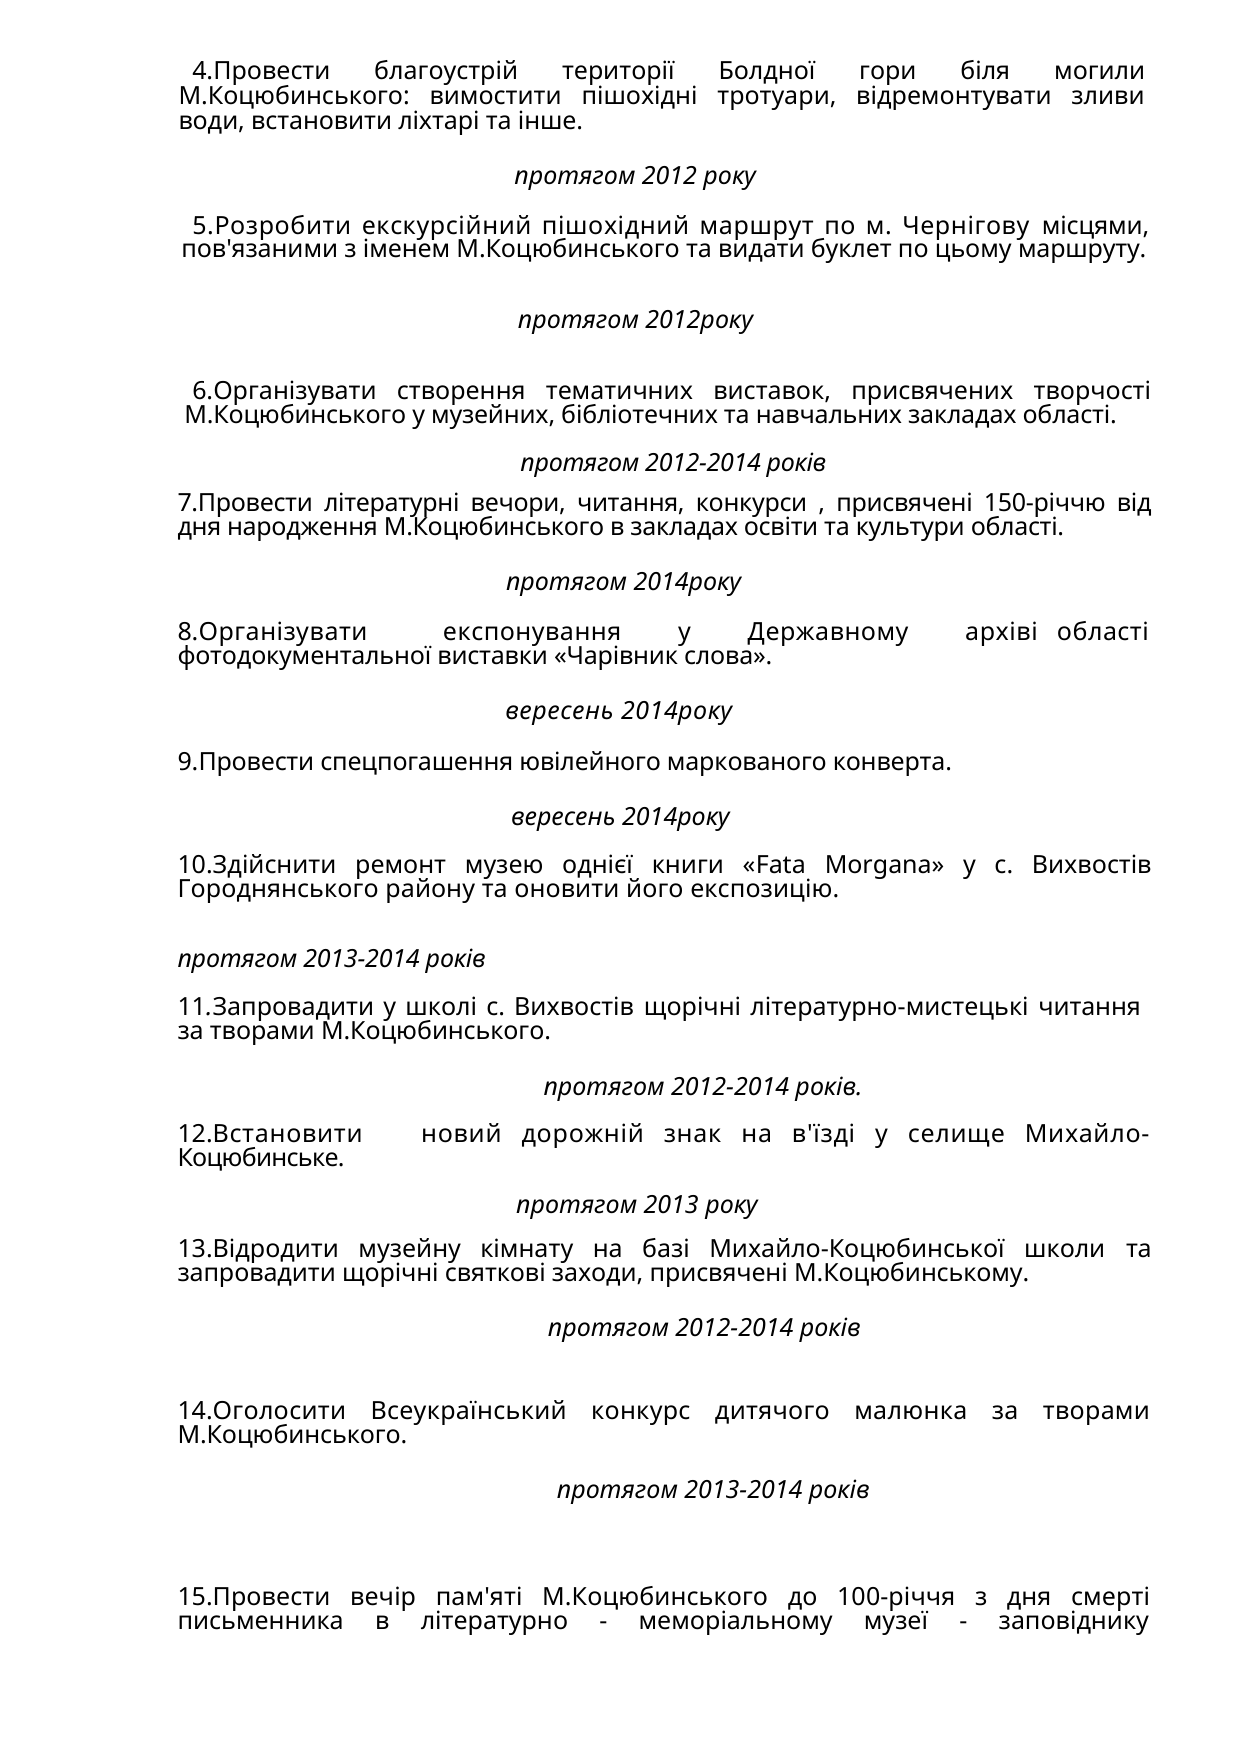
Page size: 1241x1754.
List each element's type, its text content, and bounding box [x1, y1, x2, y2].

text 5.Розробити екскурсійний пішохідний маршрут по м. Чернігову місцями, пов'язаними з іменем М.Коцюбинського та видати буклет по цьому маршруту. [181, 216, 1149, 263]
text 4.Провести благоустрій території Болдної гори біля могили М.Коцюбинського: вимостити пішохідні тротуари, відремонтувати зливи води, встановити ліхтарі та інше. [178, 59, 1146, 134]
text протягом 2012 року [514, 158, 1152, 192]
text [177, 1586, 1152, 1634]
text протягом 2012-2014 років [548, 1310, 1152, 1344]
text вересень 2014року [505, 693, 1152, 727]
text протягом 2012року [205, 309, 1000, 333]
text протягом 2013-2014 років [177, 948, 1152, 972]
text 8.Організувати експонування у Державному архіві області фотодокументальної виставки «Чарівник слова». [177, 621, 1152, 669]
text 12.Встановити новий дорожній знак на в'їзді у селище Михайло-Коцюбинське. [177, 1123, 1152, 1171]
text протягом 2012-2014 років [520, 452, 1152, 476]
text 6.Організувати створення тематичних виставок, присвячених творчості М.Коцюбинського у музейних, бібліотечних та навчальних закладах області. [184, 380, 1152, 428]
text протягом 2012-2014 років. [543, 1068, 1152, 1102]
text 11.Запровадити у школі с. Вихвостів щорічні літературно-мистецькі читання за творами М.Коцюбинського. [177, 996, 1141, 1044]
text 10.Здійснити ремонт музею однієї книги «Fata Morgana» у с. Вихвостів Городнянського району та оновити його експозицію. [177, 855, 1152, 903]
text вересень 2014року [511, 799, 1152, 833]
text протягом 2014року [506, 564, 1152, 598]
text 13.Відродити музейну кімнату на базі Михайло-Коцюбинської школи та запровадити щорічні святкові заходи, присвячені М.Коцюбинському. [177, 1239, 1152, 1287]
text 14.Оголосити Всеукраїнський конкурс дитячого малюнка за творами М.Коцюбинського. [177, 1401, 1152, 1448]
text протягом 2013-2014 років [557, 1472, 1152, 1506]
text 7.Провести літературні вечори, читання, конкурси , присвячені 150-річчю від дня народження М.Коцюбинського в закладах освіти та культури області. [177, 493, 1152, 540]
text 9.Провести спецпогашення ювілейного маркованого конверта. [177, 751, 1152, 775]
text протягом 2013 року [432, 1195, 1152, 1219]
